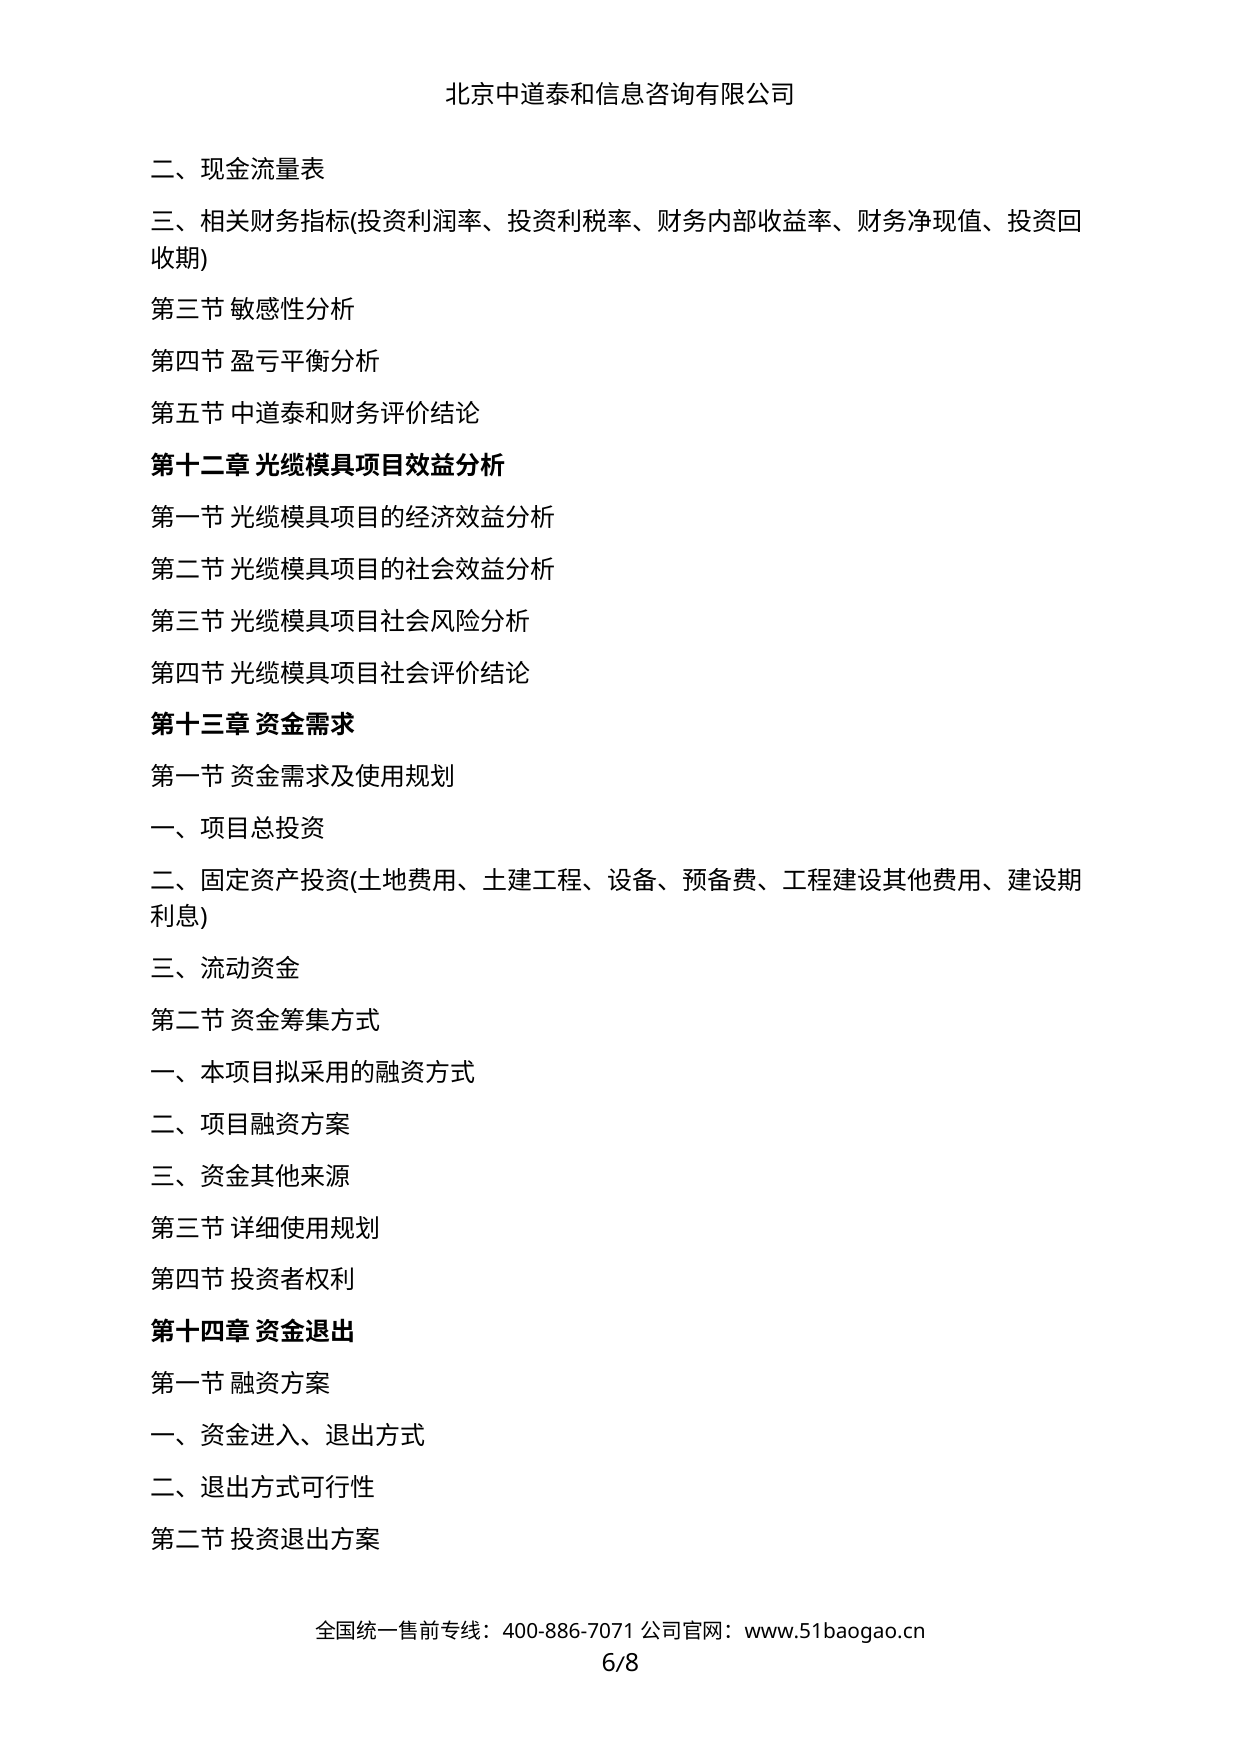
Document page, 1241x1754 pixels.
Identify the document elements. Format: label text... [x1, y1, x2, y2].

text 第四节 投资者权利 [150, 1260, 1090, 1296]
text 第一节 光缆模具项目的经济效益分析 [150, 497, 1090, 534]
text 一、项目总投资 [150, 809, 1090, 845]
text 第二节 投资退出方案 [150, 1519, 1090, 1556]
text 一、资金进入、退出方式 [150, 1416, 1090, 1452]
text 第三节 详细使用规划 [150, 1208, 1090, 1244]
text 第五节 中道泰和财务评价结论 [150, 394, 1090, 430]
text 二、现金流量表 [150, 150, 1090, 186]
text 第二节 资金筹集方式 [150, 1001, 1090, 1037]
text 第四节 光缆模具项目社会评价结论 [150, 653, 1090, 689]
text 三、资金其他来源 [150, 1156, 1090, 1192]
text 二、固定资产投资(土地费用、土建工程、设备、预备费、工程建设其他费用、建设期利息) [150, 861, 1090, 933]
text 二、退出方式可行性 [150, 1467, 1090, 1504]
text 第十四章 资金退出 [150, 1312, 1090, 1348]
text 二、项目融资方案 [150, 1104, 1090, 1141]
text 第十二章 光缆模具项目效益分析 [150, 446, 1090, 482]
text 一、本项目拟采用的融资方式 [150, 1052, 1090, 1089]
text 第三节 敏感性分析 [150, 290, 1090, 326]
text 第十三章 资金需求 [150, 705, 1090, 741]
text 三、流动资金 [150, 949, 1090, 985]
text 第四节 盈亏平衡分析 [150, 342, 1090, 378]
text 第一节 融资方案 [150, 1364, 1090, 1400]
text 第三节 光缆模具项目社会风险分析 [150, 601, 1090, 637]
text 第一节 资金需求及使用规划 [150, 757, 1090, 793]
text 三、相关财务指标(投资利润率、投资利税率、财务内部收益率、财务净现值、投资回收期) [150, 202, 1090, 274]
text 第二节 光缆模具项目的社会效益分析 [150, 549, 1090, 586]
